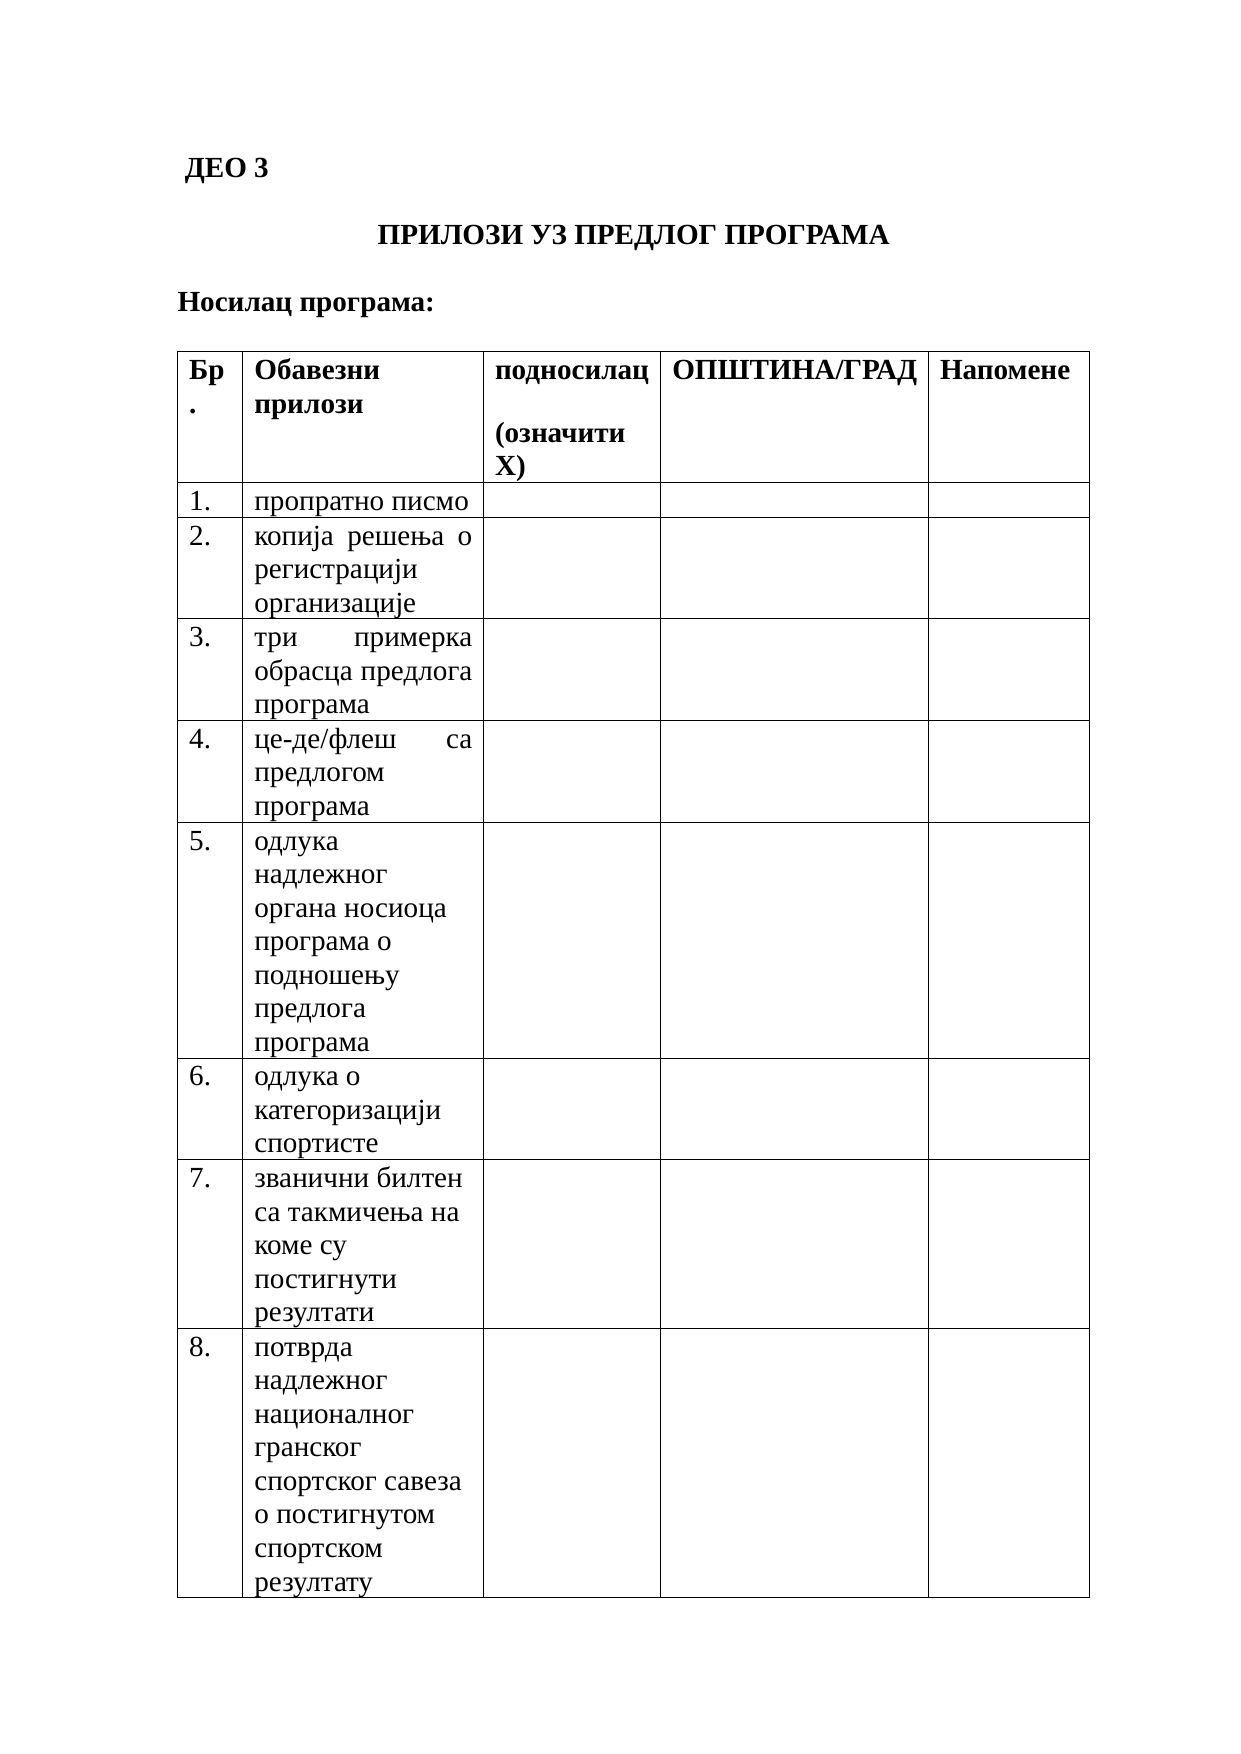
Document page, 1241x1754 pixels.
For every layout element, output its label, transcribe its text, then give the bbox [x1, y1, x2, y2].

table_cell одлука о категоризацији спортисте [243, 1059, 483, 1159]
table_cell потврда надлежног националног гранског спортског савеза о постигнутом спортском резултату [243, 1329, 483, 1597]
table_header Напомене [929, 352, 1089, 482]
table_cell [929, 619, 1089, 720]
table_cell 5. [178, 823, 242, 1057]
table_cell [929, 483, 1089, 517]
table_cell три примерка обрасца предлога програма [243, 619, 483, 720]
table_cell [661, 483, 928, 517]
text ДЕО 3 [177, 150, 1090, 183]
table_cell [661, 1160, 928, 1328]
table_cell одлука надлежног органа носиоца програма о подношењу предлога програма [243, 823, 483, 1057]
table_cell пропратно писмо [243, 483, 483, 517]
table_cell [929, 1329, 1089, 1597]
table_cell [929, 1059, 1089, 1159]
table_cell це-де/флеш са предлогом програма [243, 721, 483, 822]
table_cell [484, 619, 660, 720]
table_cell 6. [178, 1059, 242, 1159]
table_cell 1. [178, 483, 242, 517]
table_cell копија решења о регистрацији организације [243, 518, 483, 618]
table_cell [484, 1059, 660, 1159]
table_cell 2. [178, 518, 242, 618]
table_cell [661, 823, 928, 1057]
table_cell [929, 721, 1089, 822]
table_header Бр. [178, 352, 242, 482]
table_cell [661, 721, 928, 822]
table_cell 7. [178, 1160, 242, 1328]
table_cell 4. [178, 721, 242, 822]
table_cell [484, 1329, 660, 1597]
table_cell [484, 721, 660, 822]
table_header ОПШТИНА/ГРАД [661, 352, 928, 482]
table_cell 8. [178, 1329, 242, 1597]
table_cell званични билтен са такмичења на коме су постигнути резултати [243, 1160, 483, 1328]
text Носилац програма: [177, 284, 1090, 318]
table_cell [929, 1160, 1089, 1328]
table_cell [661, 619, 928, 720]
table_cell [484, 483, 660, 517]
text ПРИЛОЗИ УЗ ПРЕДЛОГ ПРОГРАМА [177, 217, 1090, 251]
table_cell [484, 823, 660, 1057]
table_header Обавезни прилози [243, 352, 483, 482]
table_cell 3. [178, 619, 242, 720]
table_cell [484, 1160, 660, 1328]
table_cell [484, 518, 660, 618]
table_cell [661, 1329, 928, 1597]
table_header подносилац (означити X) [484, 352, 660, 482]
table_cell [929, 823, 1089, 1057]
table_cell [661, 1059, 928, 1159]
table_cell [661, 518, 928, 618]
table_cell [929, 518, 1089, 618]
